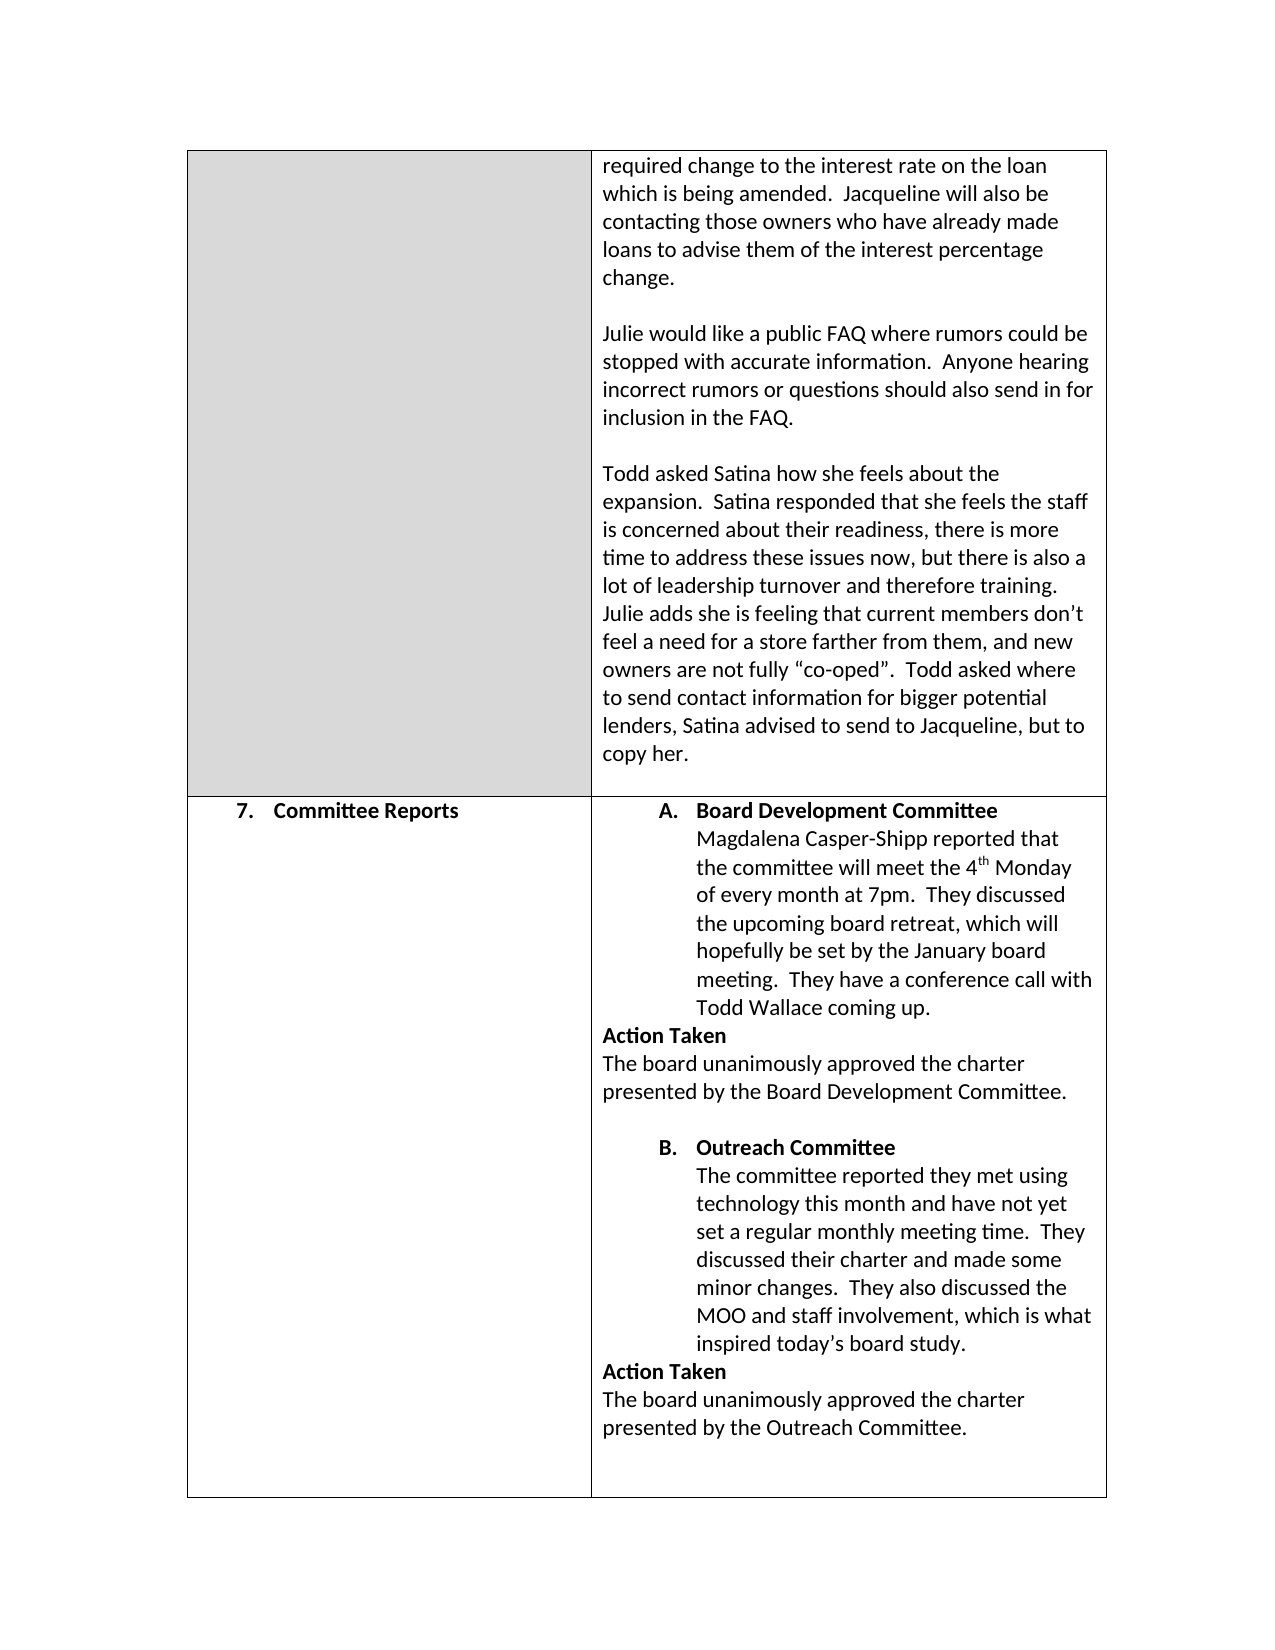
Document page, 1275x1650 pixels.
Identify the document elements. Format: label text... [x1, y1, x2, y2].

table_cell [592, 151, 1106, 796]
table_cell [188, 151, 591, 796]
table_cell Committee Reports [188, 797, 591, 1497]
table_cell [592, 797, 1106, 1497]
